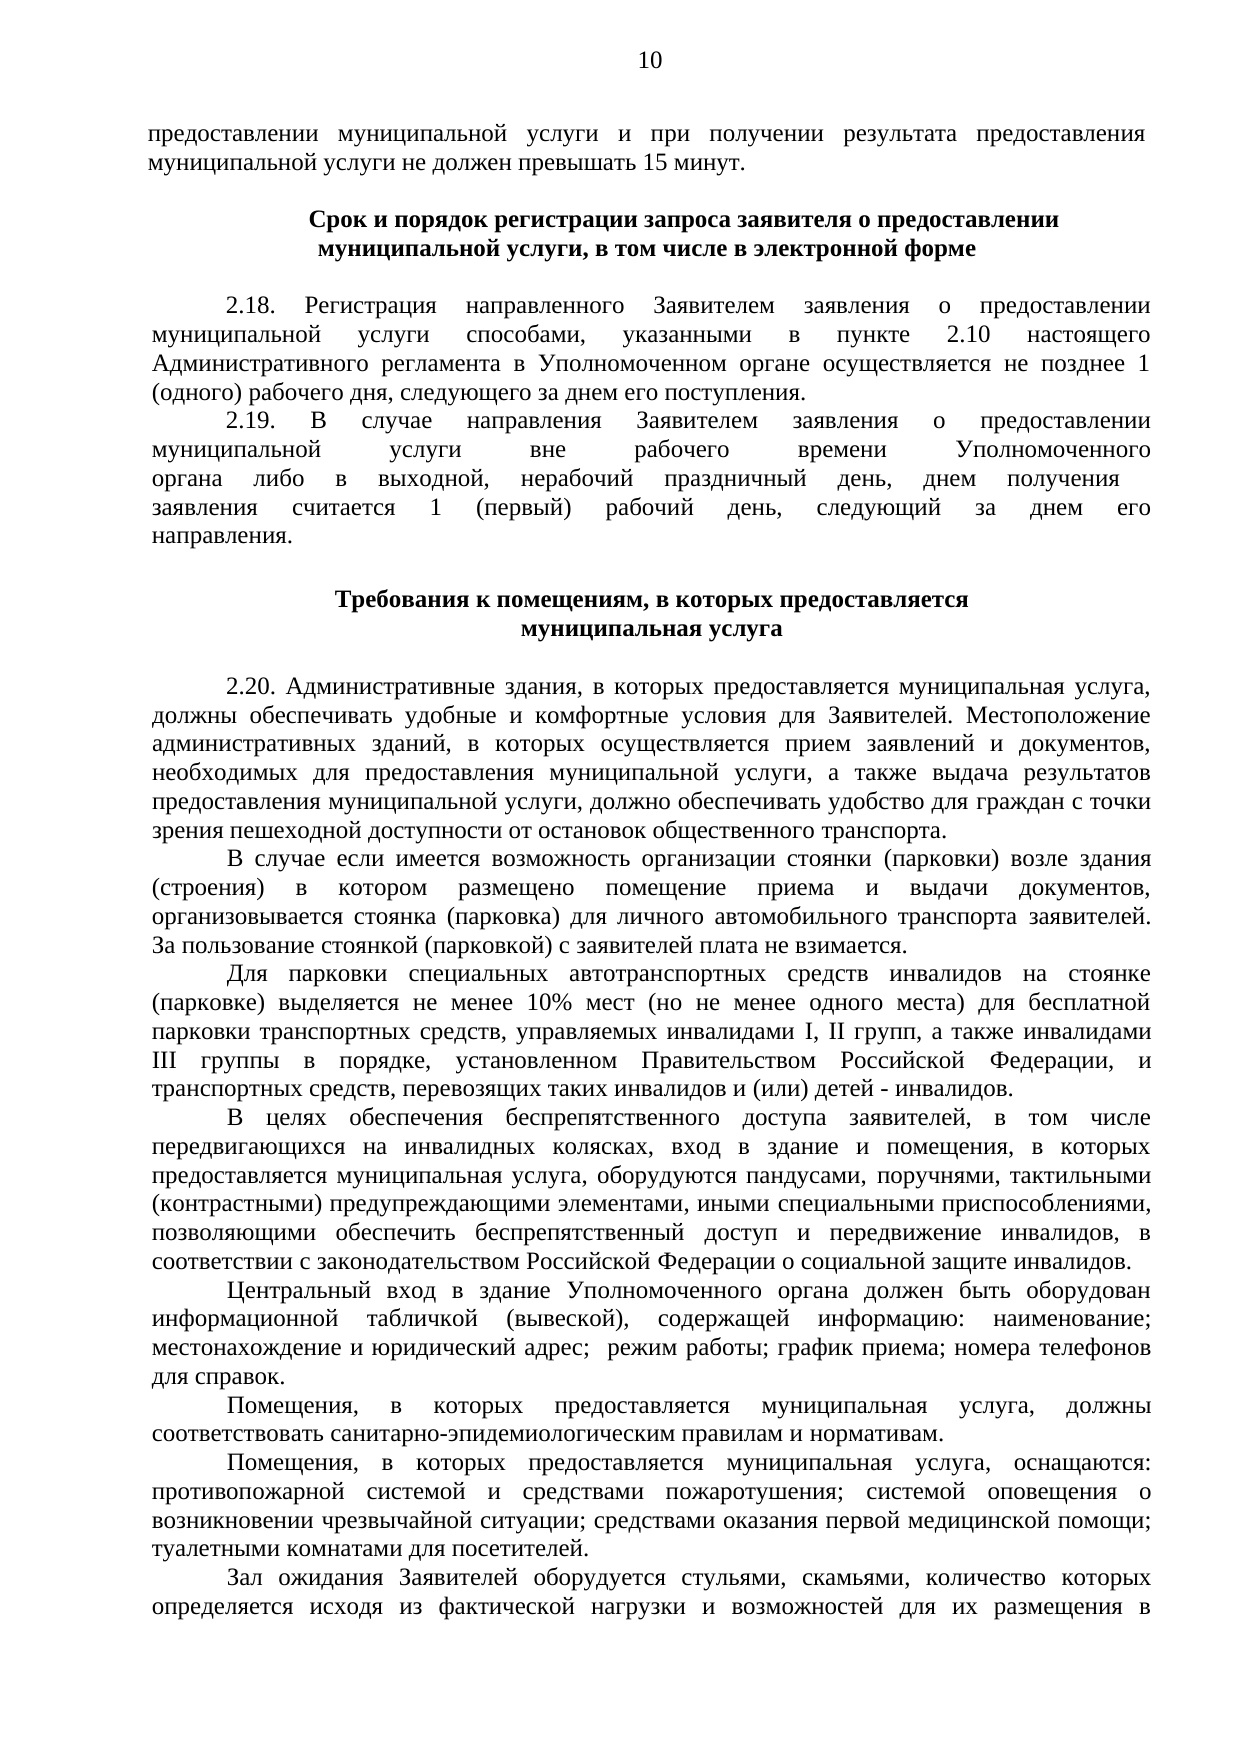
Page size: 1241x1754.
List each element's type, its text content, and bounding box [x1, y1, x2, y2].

text муниципальная услуга [152, 613, 1152, 642]
list 2.18. Регистрация направленного Заявителем заявления о предоставлении муниципальной услуги способами, указанными в пункте 2.10 настоящего Административного регламента в Уполномоченном органе осуществляется не позднее 1 (одного) рабочего дня, следующего за днем его поступления. [152, 291, 1152, 406]
text Помещения, в которых предоставляется муниципальная услуга, оснащаются: противопожарной системой и средствами пожаротушения; системой оповещения о возникновении чрезвычайной ситуации; средствами оказания первой медицинской помощи; туалетными комнатами для посетителей. [152, 1447, 1152, 1562]
list 2.19. В случае направления Заявителем заявления о предоставлении муниципальной услуги вне рабочего времени Уполномоченного органа либо в выходной, нерабочий праздничный день, днем получения заявления считается 1 (первый) рабочий день, следующий за днем его направления. [152, 406, 1152, 549]
text Помещения, в которых предоставляется муниципальная услуга, должны соответствовать санитарно-эпидемиологическим правилам и нормативам. [152, 1390, 1152, 1447]
text Срок и порядок регистрации запроса заявителя о предоставлении муниципальной услуги, в том числе в электронной форме [148, 204, 1146, 262]
text Для парковки специальных автотранспортных средств инвалидов на стоянке (парковке) выделяется не менее 10% мест (но не менее одного места) для бесплатной парковки транспортных средств, управляемых инвалидами I, II групп, а также инвалидами III группы в порядке, установленном Правительством Российской Федерации, и транспортных средств, перевозящих таких инвалидов и (или) детей - инвалидов. [152, 958, 1152, 1102]
text В целях обеспечения беспрепятственного доступа заявителей, в том числе передвигающихся на инвалидных колясках, вход в здание и помещения, в которых предоставляется муниципальная услуга, оборудуются пандусами, поручнями, тактильными (контрастными) предупреждающими элементами, иными специальными приспособлениями, позволяющими обеспечить беспрепятственный доступ и передвижение инвалидов, в соответствии с законодательством Российской Федерации о социальной защите инвалидов. [152, 1102, 1152, 1275]
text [148, 118, 1146, 176]
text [152, 1562, 1152, 1620]
subtitle Требования к помещениям, в которых предоставляется [152, 584, 1152, 613]
text Центральный вход в здание Уполномоченного органа должен быть оборудован информационной табличкой (вывеской), содержащей информацию: наименование; местонахождение и юридический адрес; режим работы; график приема; номера телефонов для справок. [152, 1275, 1152, 1390]
text В случае если имеется возможность организации стоянки (парковки) возле здания (строения) в котором размещено помещение приема и выдачи документов, организовывается стоянка (парковка) для личного автомобильного транспорта заявителей. За пользование стоянкой (парковкой) с заявителей плата не взимается. [152, 843, 1152, 958]
list 2.20. Административные здания, в которых предоставляется муниципальная услуга, должны обеспечивать удобные и комфортные условия для Заявителей. Местоположение административных зданий, в которых осуществляется прием заявлений и документов, необходимых для предоставления муниципальной услуги, а также выдача результатов предоставления муниципальной услуги, должно обеспечивать удобство для граждан с точки зрения пешеходной доступности от остановок общественного транспорта. [152, 671, 1152, 843]
